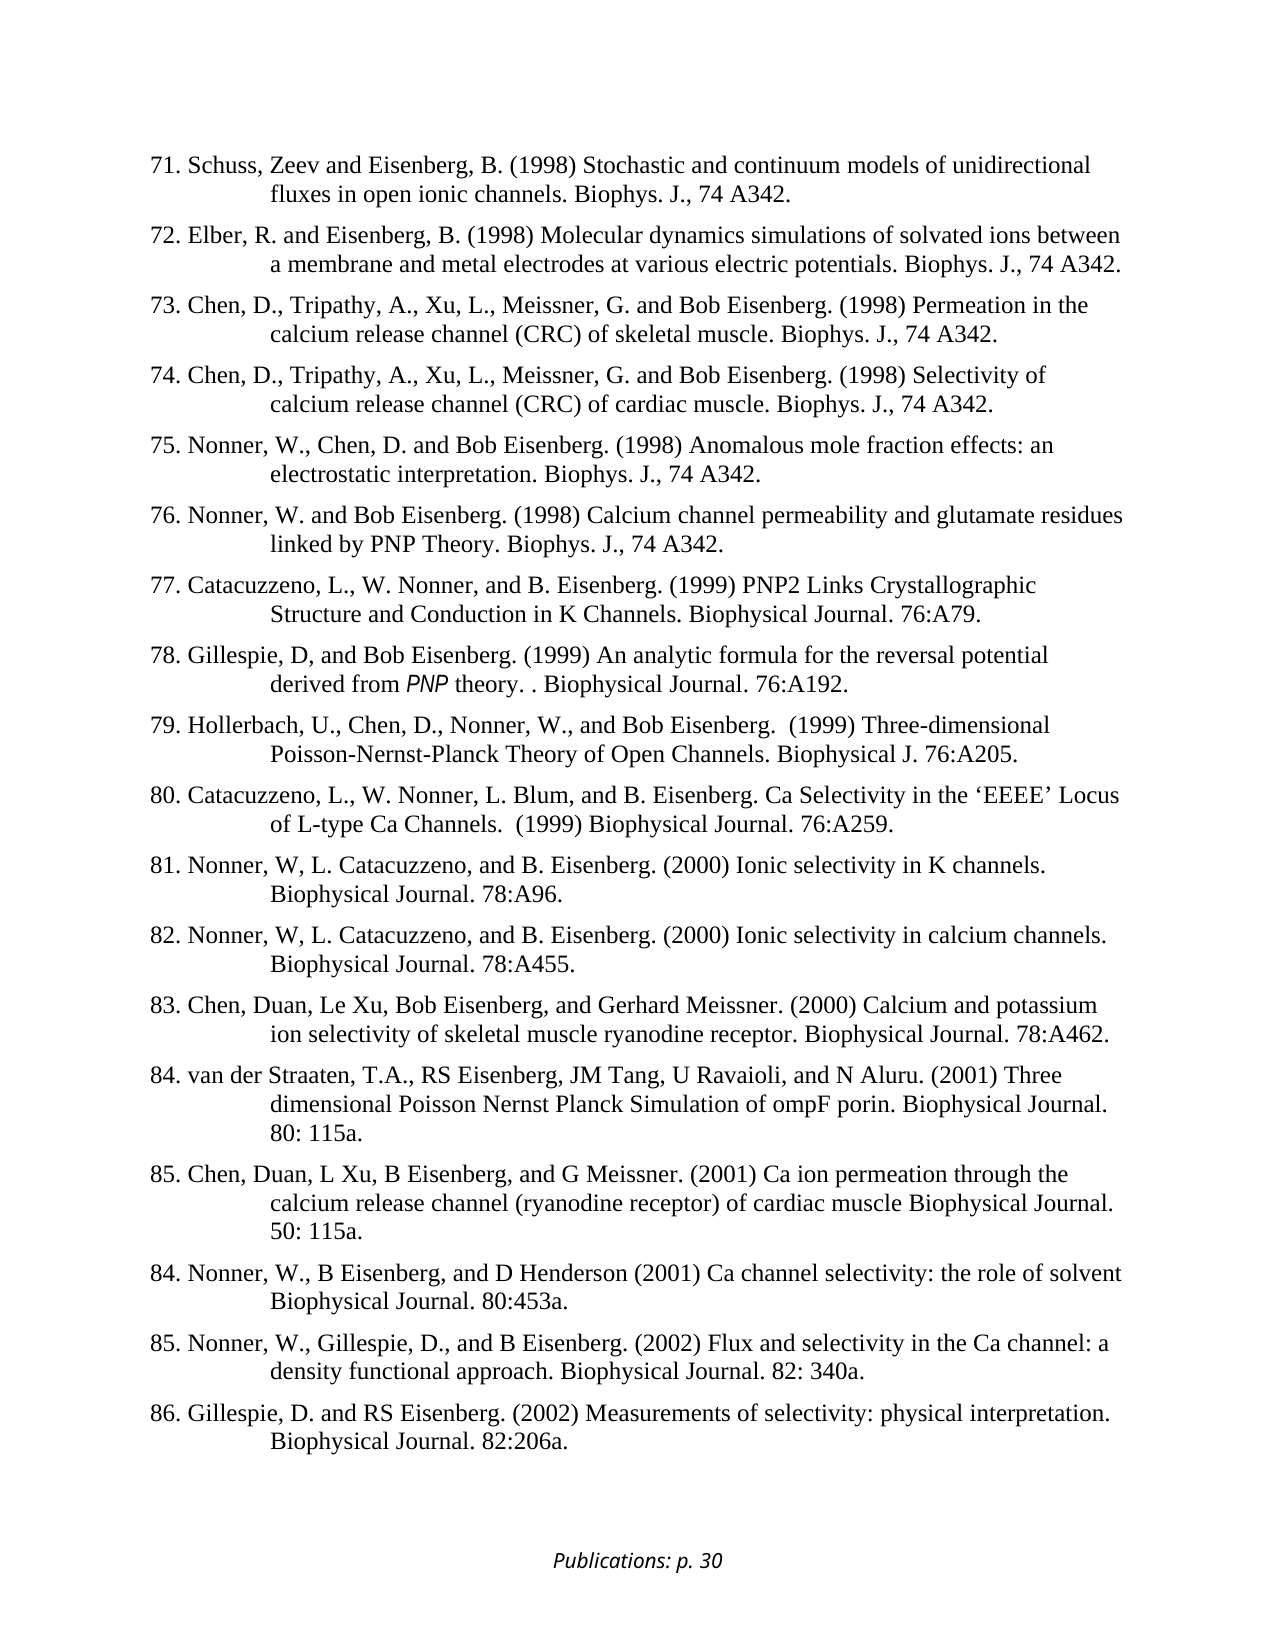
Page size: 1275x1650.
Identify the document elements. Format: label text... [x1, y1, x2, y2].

text 81. Nonner, W, L. Catacuzzeno, and B. Eisenberg. (2000) Ionic selectivity in K channels. Biophysical Journal. 78:A96. [150, 850, 1125, 908]
text 73. Chen, D., Tripathy, A., Xu, L., Meissner, G. and Bob Eisenberg. (1998) Permeation in the calcium release channel (CRC) of skeletal muscle. Biophys. J., 74 A342. [150, 290, 1125, 347]
text 85. Nonner, W., Gillespie, D., and B Eisenberg. (2002) Flux and selectivity in the Ca channel: a density functional approach. Biophysical Journal. 82: 340a. [150, 1328, 1125, 1385]
text 84. van der Straaten, T.A., RS Eisenberg, JM Tang, U Ravaioli, and N Aluru. (2001) Three dimensional Poisson Nernst Planck Simulation of ompF porin. Biophysical Journal. 80: 115a. [150, 1060, 1125, 1146]
text 75. Nonner, W., Chen, D. and Bob Eisenberg. (1998) Anomalous mole fraction effects: an electrostatic interpretation. Biophys. J., 74 A342. [150, 430, 1125, 487]
text 72. Elber, R. and Eisenberg, B. (1998) Molecular dynamics simulations of solvated ions between a membrane and metal electrodes at various electric potentials. Biophys. J., 74 A342. [150, 220, 1125, 277]
text 71. Schuss, Zeev and Eisenberg, B. (1998) Stochastic and continuum models of unidirectional fluxes in open ionic channels. Biophys. J., 74 A342. [150, 150, 1125, 207]
text 78. Gillespie, D, and Bob Eisenberg. (1999) An analytic formula for the reversal potential derived from PNP theory. . Biophysical Journal. 76:A192. [150, 640, 1125, 698]
text 76. Nonner, W. and Bob Eisenberg. (1998) Calcium channel permeability and glutamate residues linked by PNP Theory. Biophys. J., 74 A342. [150, 500, 1125, 557]
text 74. Chen, D., Tripathy, A., Xu, L., Meissner, G. and Bob Eisenberg. (1998) Selectivity of calcium release channel (CRC) of cardiac muscle. Biophys. J., 74 A342. [150, 360, 1125, 417]
text 77. Catacuzzeno, L., W. Nonner, and B. Eisenberg. (1999) PNP2 Links Crystallographic Structure and Conduction in K Channels. Biophysical Journal. 76:A79. [150, 570, 1125, 627]
text 85. Chen, Duan, L Xu, B Eisenberg, and G Meissner. (2001) Ca ion permeation through the calcium release channel (ryanodine receptor) of cardiac muscle Biophysical Journal. 50: 115a. [150, 1159, 1125, 1245]
text 82. Nonner, W, L. Catacuzzeno, and B. Eisenberg. (2000) Ionic selectivity in calcium channels. Biophysical Journal. 78:A455. [150, 920, 1125, 978]
text 86. Gillespie, D. and RS Eisenberg. (2002) Measurements of selectivity: physical interpretation. Biophysical Journal. 82:206a. [150, 1398, 1125, 1455]
text 80. Catacuzzeno, L., W. Nonner, L. Blum, and B. Eisenberg. Ca Selectivity in the ‘EEEE’ Locus of L-type Ca Channels. (1999) Biophysical Journal. 76:A259. [150, 780, 1125, 838]
text 84. Nonner, W., B Eisenberg, and D Henderson (2001) Ca channel selectivity: the role of solvent Biophysical Journal. 80:453a. [150, 1258, 1125, 1315]
text 83. Chen, Duan, Le Xu, Bob Eisenberg, and Gerhard Meissner. (2000) Calcium and potassium ion selectivity of skeletal muscle ryanodine receptor. Biophysical Journal. 78:A462. [150, 990, 1125, 1048]
text 79. Hollerbach, U., Chen, D., Nonner, W., and Bob Eisenberg. (1999) Three-dimensional Poisson-Nernst-Planck Theory of Open Channels. Biophysical J. 76:A205. [150, 710, 1125, 768]
